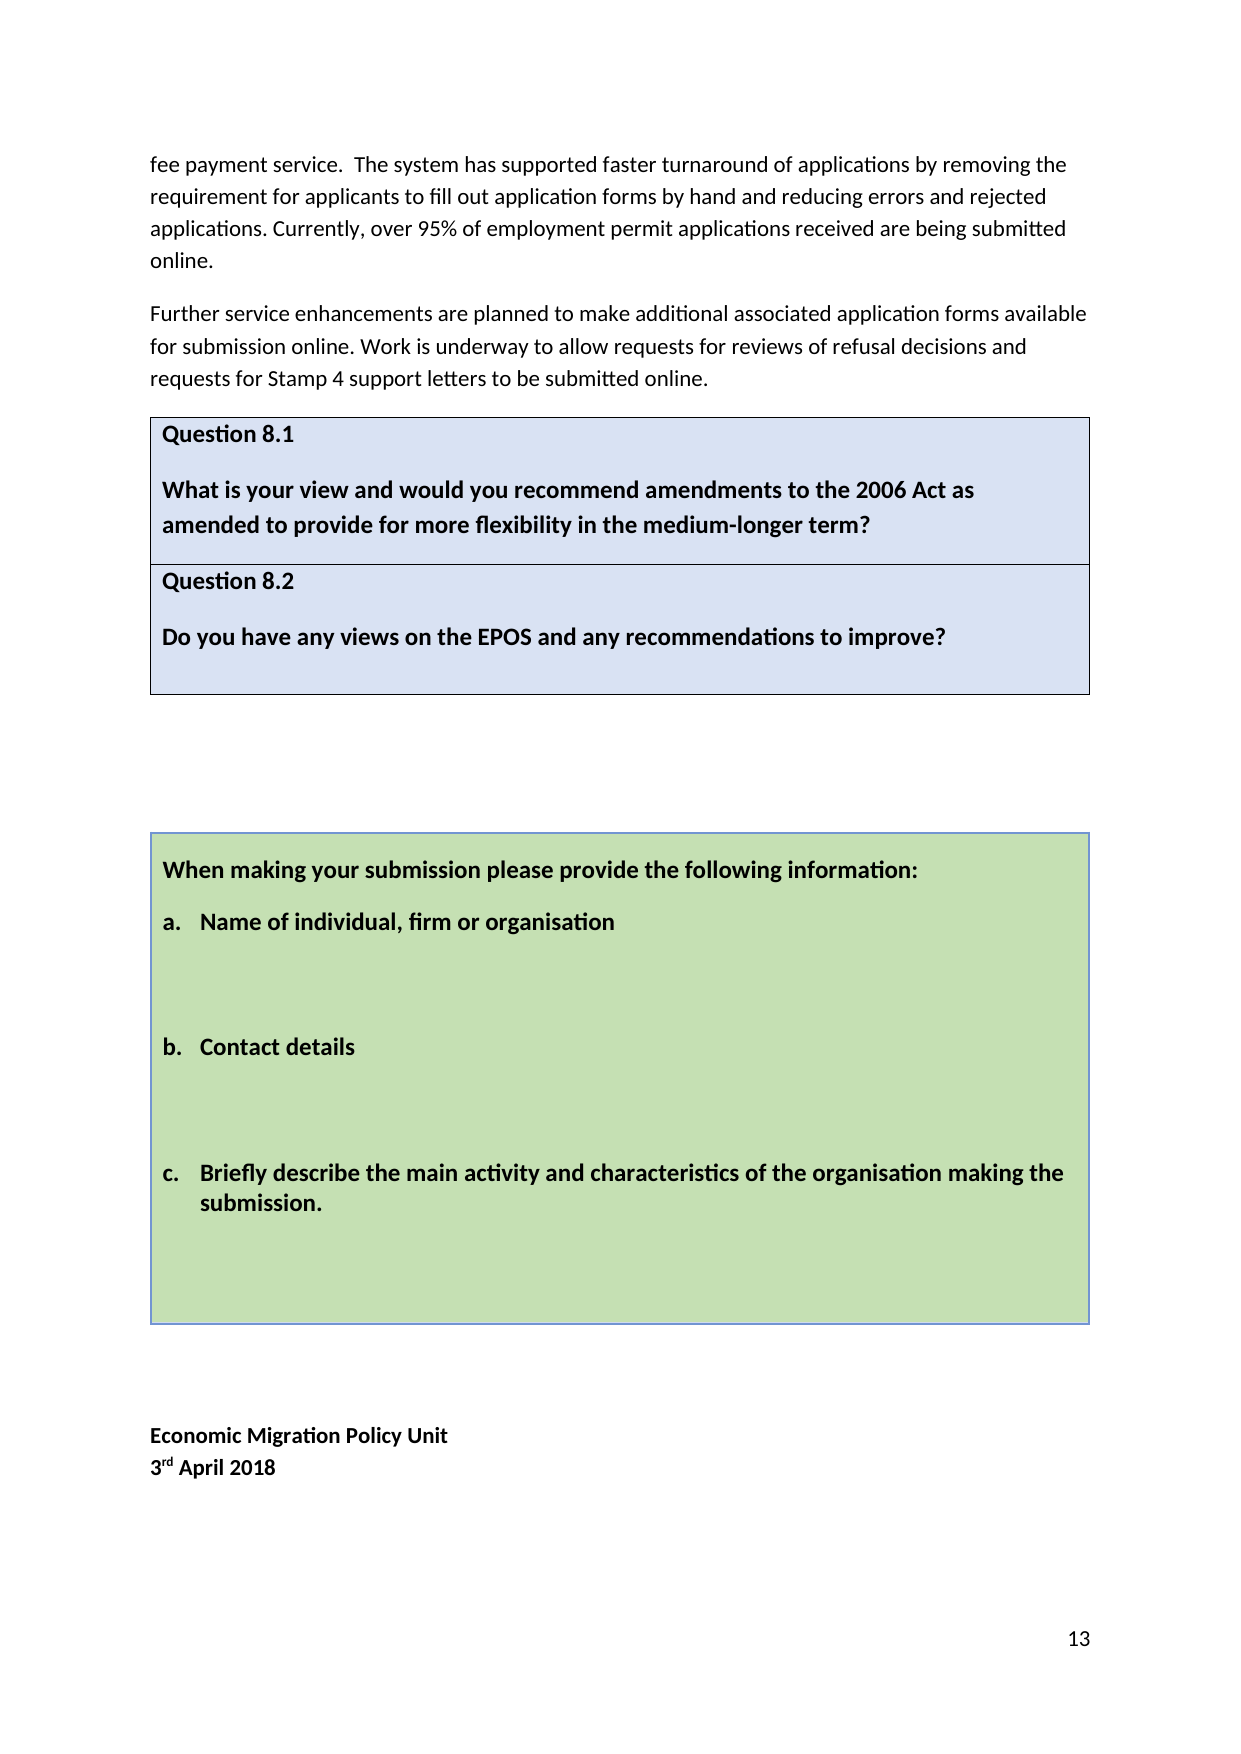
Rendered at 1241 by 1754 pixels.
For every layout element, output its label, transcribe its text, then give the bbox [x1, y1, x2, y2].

table_cell Question 8.2 Do you have any views on the EPOS and any recommendations to improve? [151, 565, 1089, 694]
text Further service enhancements are planned to make additional associated application forms available for submission online. Work is underway to allow requests for reviews of refusal decisions and requests for Stamp 4 support letters to be submitted online. [150, 299, 1090, 392]
table_header Question 8.1 What is your view and would you recommend amendments to the 2006 Act as amended to provide for more flexibility in the medium-longer term? [151, 418, 1089, 564]
text 3rd April 2018 [150, 1453, 1090, 1481]
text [150, 150, 1090, 274]
text Economic Migration Policy Unit [150, 1421, 1090, 1449]
table_header When making your submission please provide the following information: Name of individual, firm or organisation Contact details Briefly describe the main activity and characteristics of the organisation making the submission. [152, 834, 1088, 1322]
